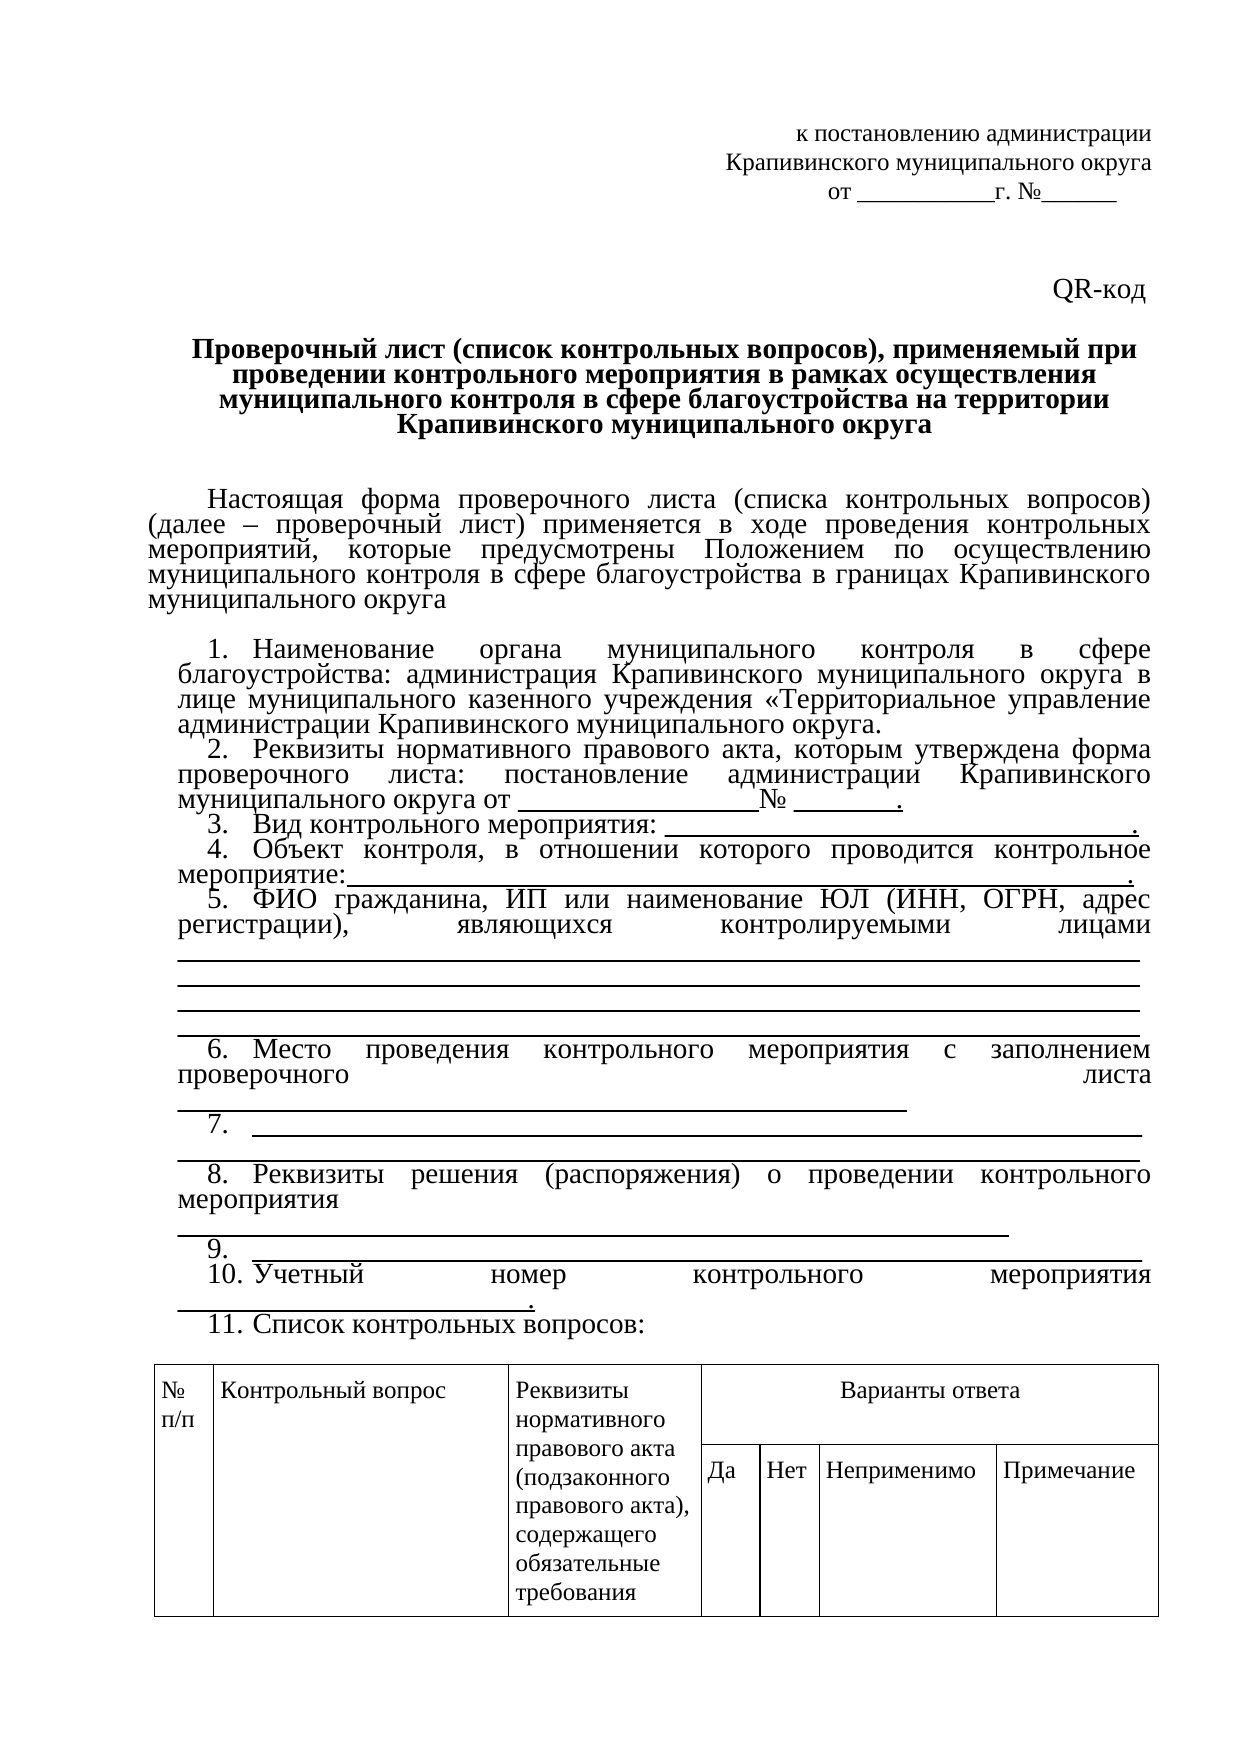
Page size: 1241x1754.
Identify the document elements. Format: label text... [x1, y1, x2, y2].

text к постановлению администрации [177, 118, 1152, 147]
table_cell Примечание [997, 1445, 1158, 1616]
list Учетный номер контрольного мероприятия ________________________. [177, 1264, 1152, 1314]
text QR-код [177, 272, 1152, 305]
table_header Контрольный вопрос [214, 1365, 508, 1616]
table_header Реквизиты нормативного правового акта (подзаконного правового акта), содержащего обязательные требования [509, 1365, 701, 1616]
list Реквизиты решения (распоряжения) о проведении контрольного мероприятия _________________________________________________________ [177, 1164, 1152, 1239]
list Список контрольных вопросов: [177, 1314, 1152, 1339]
table_cell Нет [761, 1445, 819, 1616]
text от ___________г. №______ [177, 176, 1152, 204]
table_header № п/п [155, 1365, 213, 1616]
table_header Варианты ответа [702, 1365, 1158, 1443]
table_cell Да [702, 1445, 759, 1616]
text Крапивинского муниципального округа [177, 147, 1152, 176]
list _____________________________________________________________ [177, 1239, 1152, 1264]
list Объект контроля, в отношении которого проводится контрольное мероприятие: _____________________________________________________. [177, 839, 1152, 889]
list ФИО гражданина, ИП или наименование ЮЛ (ИНН, ОГРН, адрес регистрации), являющихся контролируемыми лицами ________________________________________________________________________________________________________________________________________________________________________________________________________________________________________________________________________ [177, 889, 1152, 1039]
list Вид контрольного мероприятия: ________________________________. [177, 814, 1152, 839]
list Место проведения контрольного мероприятия с заполнением проверочного листа __________________________________________________ [177, 1039, 1152, 1114]
text Настоящая форма проверочного листа (списка контрольных вопросов) (далее – проверочный лист) применяется в ходе проведения контрольных мероприятий, которые предусмотрены Положением по осуществлению муниципального контроля в сфере благоустройства в границах Крапивинского муниципального округа [148, 489, 1152, 614]
list Наименование органа муниципального контроля в сфере благоустройства: администрация Крапивинского муниципального округа в лице муниципального казенного учреждения «Территориальное управление администрации Крапивинского муниципального округа. [177, 639, 1152, 739]
list _______________________________________________________________________________________________________________________________ [177, 1114, 1152, 1164]
table_cell Неприменимо [820, 1445, 996, 1616]
text Проверочный лист (список контрольных вопросов), применяемый при проведении контрольного мероприятия в рамках осуществления муниципального контроля в сфере благоустройства на территории Крапивинского муниципального округа [177, 339, 1152, 439]
list Реквизиты нормативного правового акта, которым утверждена форма проверочного листа: постановление администрации Крапивинского муниципального округа от ________________ № _______. [177, 739, 1152, 814]
